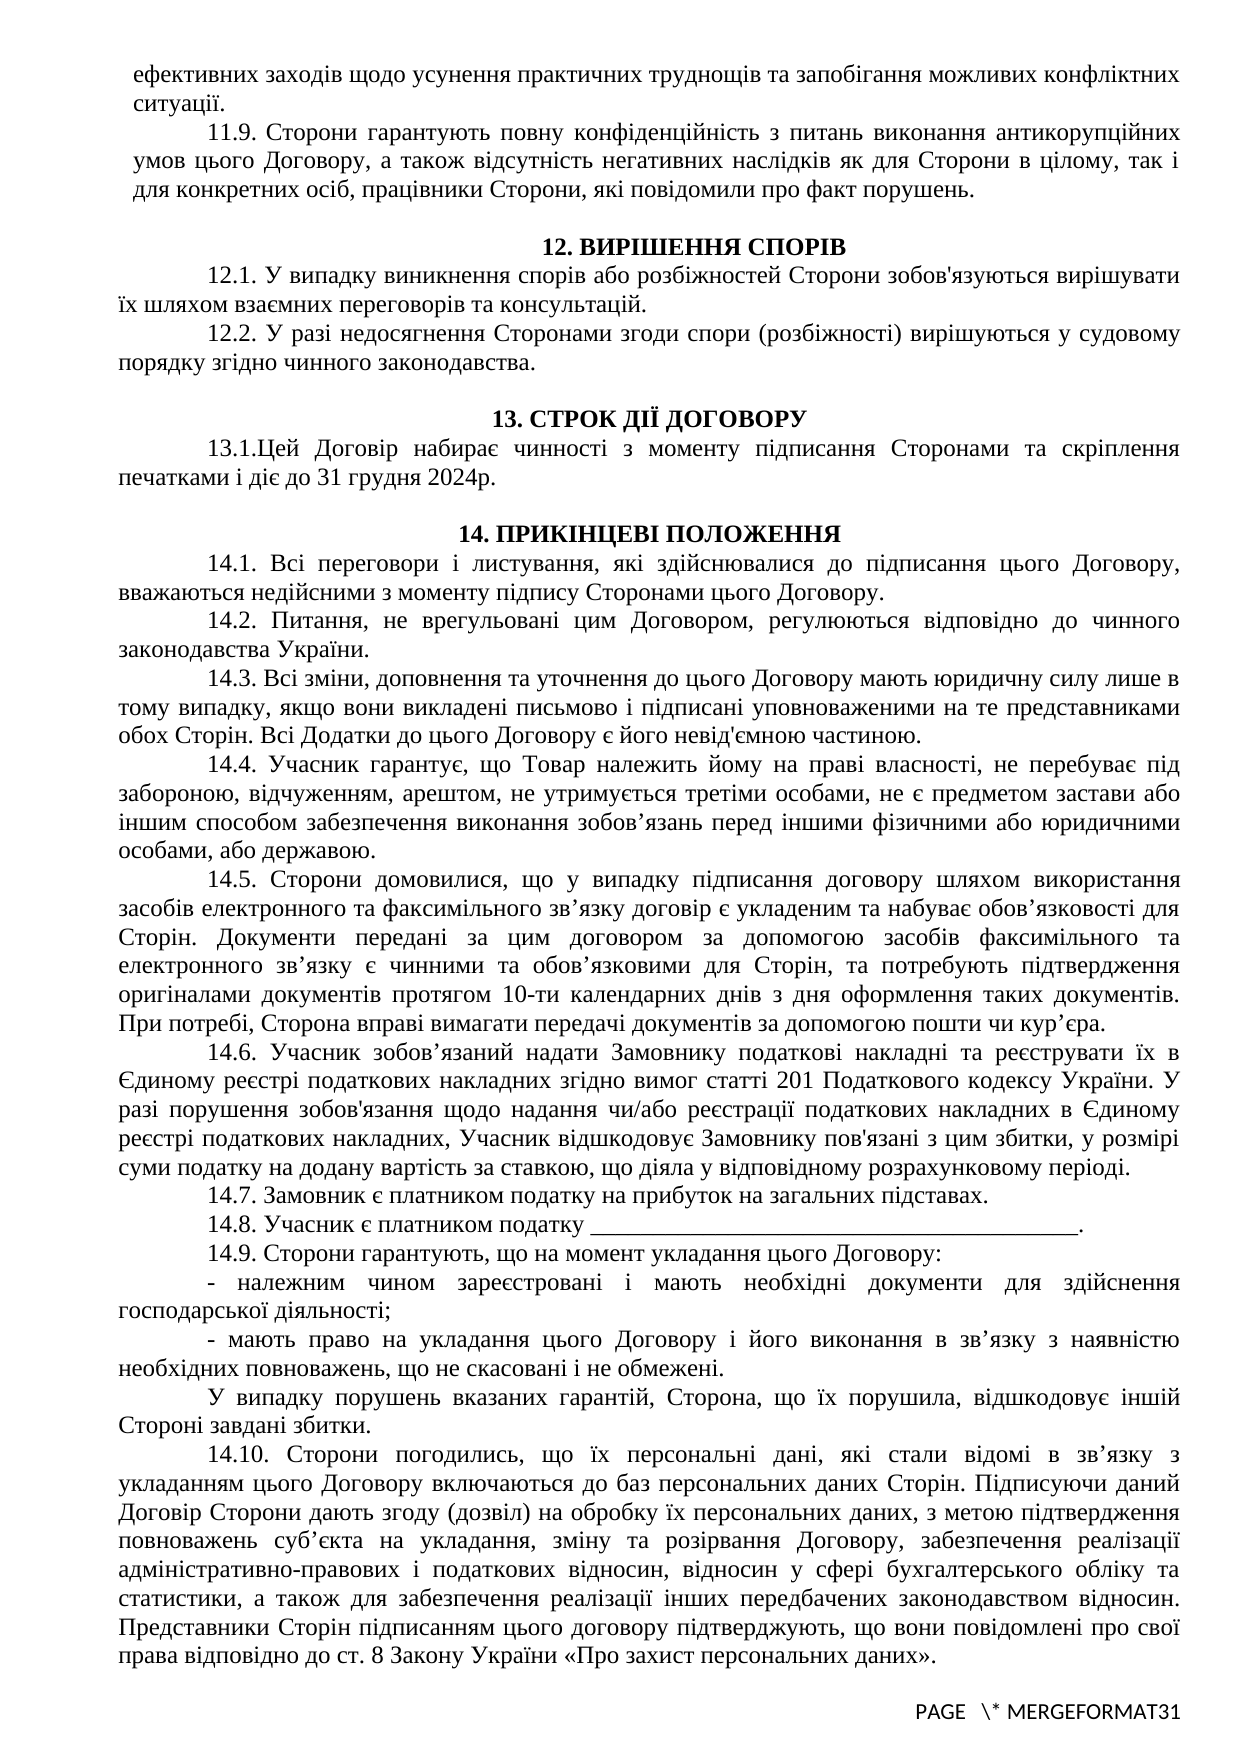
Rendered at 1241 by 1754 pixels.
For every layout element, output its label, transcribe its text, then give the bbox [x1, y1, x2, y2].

text - мають право на укладання цього Договору і його виконання в зв’язку з наявністю необхідних повноважень, що не скасовані і не обмежені. [118, 1324, 1181, 1382]
text 14.10. Сторони погодились, що їх персональні дані, які стали відомі в зв’язку з укладанням цього Договору включаються до баз персональних даних Сторін. Підписуючи даний Договір Сторони дають згоду (дозвіл) на обробку їх персональних даних, з метою підтвердження повноважень суб’єкта на укладання, зміну та розірвання Договору, забезпечення реалізації адміністративно-правових і податкових відносин, відносин у сфері бухгалтерського обліку та статистики, а також для забезпечення реалізації інших передбачених законодавством відносин. Представники Сторін підписанням цього договору підтверджують, що вони повідомлені про свої права відповідно до ст. 8 Закону України «Про захист персональних даних». [118, 1439, 1181, 1669]
text 14.9. Сторони гарантують, що на момент укладання цього Договору: [118, 1238, 1181, 1267]
text 14. ПРИКІНЦЕВІ ПОЛОЖЕННЯ [118, 519, 1181, 548]
text 14.7. Замовник є платником податку на прибуток на загальних підставах. [118, 1180, 1181, 1209]
text 14.2. Питання, не врегульовані цим Договором, регулюються відповідно до чинного законодавства України. [118, 605, 1181, 663]
text 14.5. Сторони домовилися, що у випадку підписання договору шляхом використання засобів електронного та факсимільного зв’язку договір є укладеним та набуває обов’язковості для Сторін. Документи передані за цим договором за допомогою засобів факсимільного та електронного зв’язку є чинними та обов’язковими для Сторін, та потребують підтвердження оригіналами документів протягом 10-ти календарних днів з дня оформлення таких документів. При потребі, Сторона вправі вимагати передачі документів за допомогою пошти чи кур’єра. [118, 864, 1181, 1037]
text 14.3. Всі зміни, доповнення та уточнення до цього Договору мають юридичну силу лише в тому випадку, якщо вони викладені письмово і підписані уповноваженими на те представниками обох Сторін. Всі Додатки до цього Договору є його невід'ємною частиною. [118, 663, 1181, 749]
text 12.1. У випадку виникнення спорів або розбіжностей Сторони зобов'язуються вирішувати їх шляхом взаємних переговорів та консультацій. [118, 260, 1181, 318]
text 13. СТРОК ДІЇ ДОГОВОРУ [118, 404, 1181, 433]
text 14.1. Всі переговори і листування, які здійснювалися до підписання цього Договору, вважаються недійсними з моменту підпису Сторонами цього Договору. [118, 548, 1181, 605]
text 13.1.Цей Договір набирає чинності з моменту підписання Сторонами та скріплення печатками і діє до 31 грудня 2024р. [118, 433, 1181, 490]
text У випадку порушень вказаних гарантій, Сторона, що їх порушила, відшкодовує іншій Стороні завдані збитки. [118, 1382, 1181, 1439]
text - належним чином зареєстровані і мають необхідні документи для здійснення господарської діяльності; [118, 1267, 1181, 1324]
list Сторони гарантують повну конфіденційність з питань виконання антикорупційних умов цього Договору, а також відсутність негативних наслідків як для Сторони в цілому, так і для конкретних осіб, працівники Сторони, які повідомили про факт порушень. [133, 117, 1181, 203]
text 12.2. У разі недосягнення Сторонами згоди спори (розбіжності) вирішуються у судовому порядку згідно чинного законодавства. [118, 318, 1181, 375]
text 14.8. Учасник є платником податку _______________________________________. [118, 1209, 1181, 1238]
text 14.6. Учасник зобов’язаний надати Замовнику податкові накладні та реєструвати їх в Єдиному реєстрі податкових накладних згідно вимог статті 201 Податкового кодексу України. У разі порушення зобов'язання щодо надання чи/або реєстрації податкових накладних в Єдиному реєстрі податкових накладних, Учасник відшкодовує Замовнику пов'язані з цим збитки, у розмірі суми податку на додану вартість за ставкою, що діяла у відповідному розрахунковому періоді. [118, 1037, 1181, 1180]
text 12. ВИРІШЕННЯ СПОРІВ [118, 232, 1181, 260]
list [133, 59, 1181, 117]
text 14.4. Учасник гарантує, що Товар належить йому на праві власності, не перебуває під забороною, відчуженням, арештом, не утримується третіми особами, не є предметом застави або іншим способом забезпечення виконання зобов’язань перед іншими фізичними або юридичними особами, або державою. [118, 749, 1181, 864]
